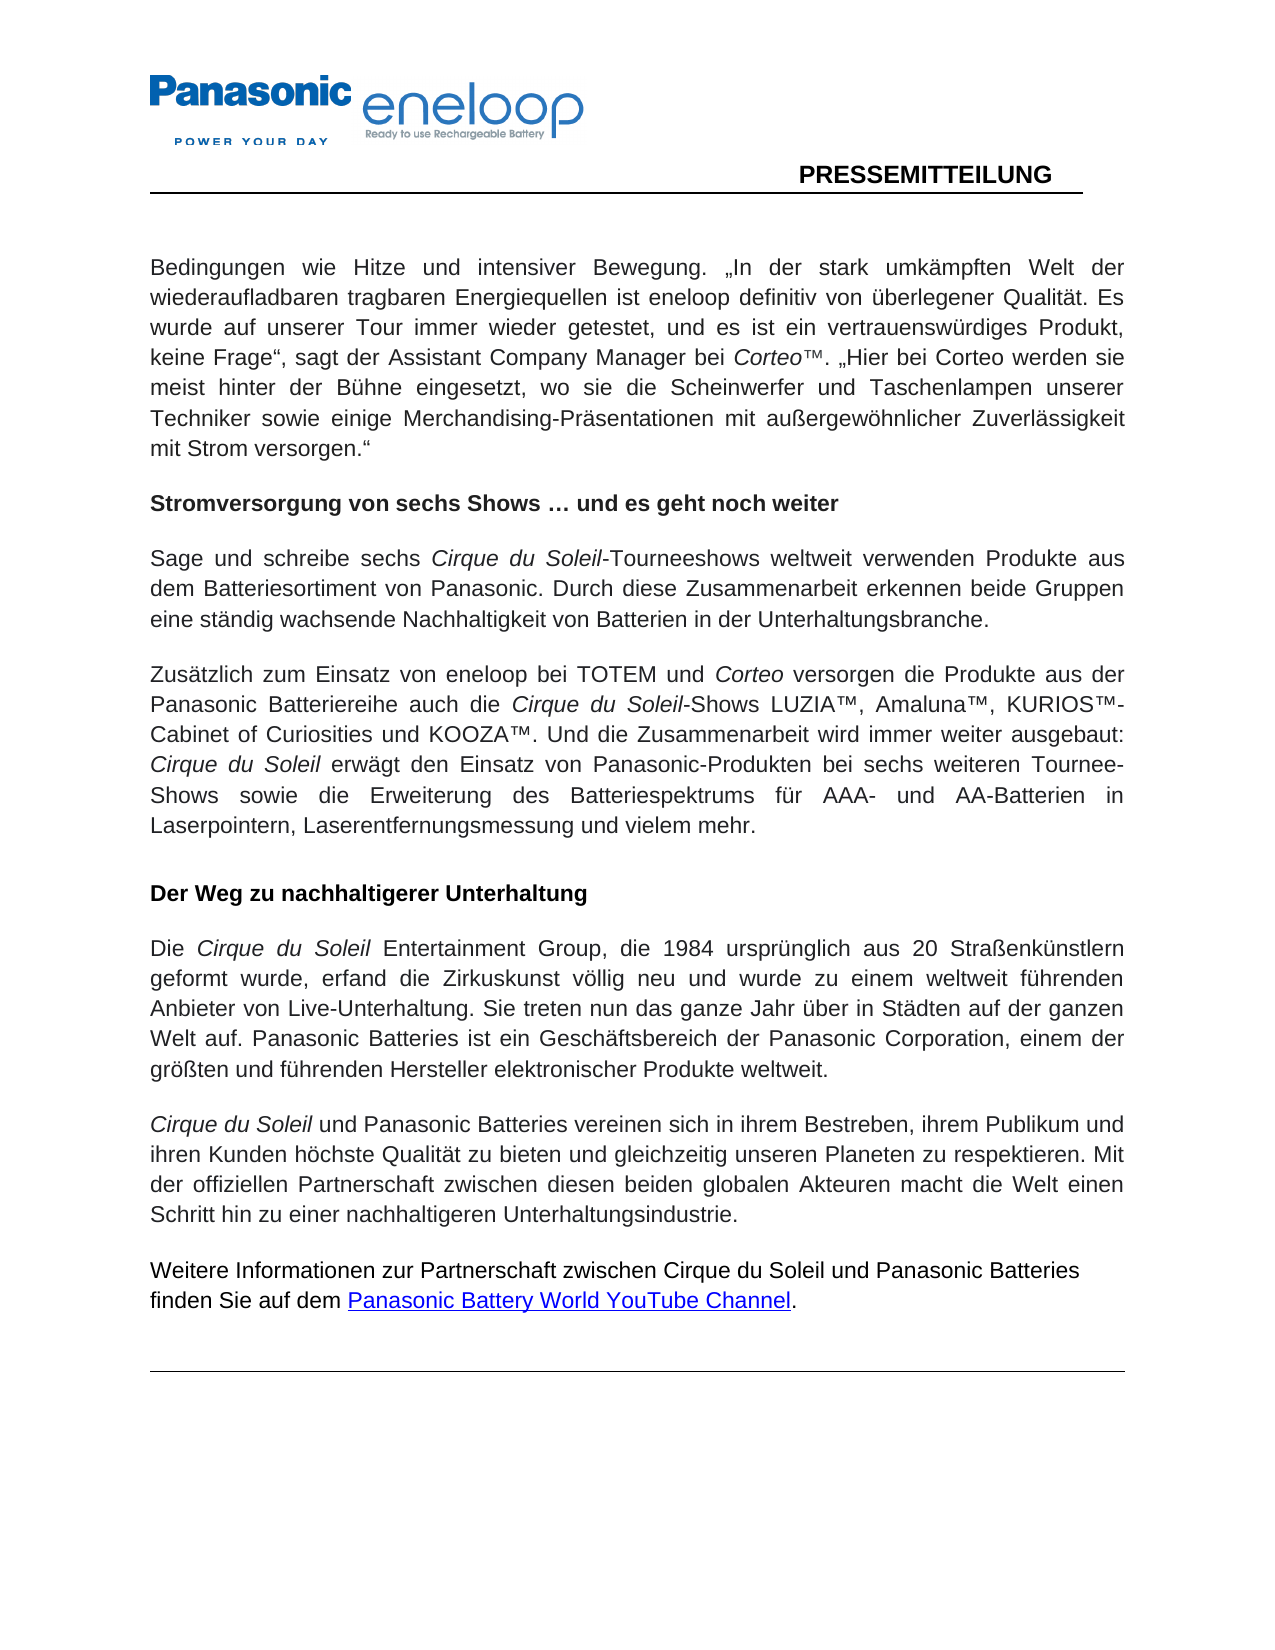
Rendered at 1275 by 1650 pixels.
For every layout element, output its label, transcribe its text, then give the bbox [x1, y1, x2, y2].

picture [351, 76, 588, 145]
text Sage und schreibe sechs Cirque du Soleil-Tourneeshows weltweit verwenden Produkte aus dem Batteriesortiment von Panasonic. Durch diese Zusammenarbeit erkennen beide Gruppen eine ständig wachsende Nachhaltigkeit von Batterien in der Unterhaltungsbranche. [150, 545, 1125, 632]
subtitle Der Weg zu nachhaltigerer Unterhaltung [150, 879, 1125, 906]
text Cirque du Soleil und Panasonic Batteries vereinen sich in ihrem Bestreben, ihrem Publikum und ihren Kunden höchste Qualität zu bieten und gleichzeitig unseren Planeten zu respektieren. Mit der offiziellen Partnerschaft zwischen diesen beiden globalen Akteuren macht die Welt einen Schritt hin zu einer nachhaltigeren Unterhaltungsindustrie. [150, 1111, 1125, 1228]
text Zusätzlich zum Einsatz von eneloop bei TOTEM und Corteo versorgen die Produkte aus der Panasonic Batteriereihe auch die Cirque du Soleil-Shows LUZIA™, Amaluna™, KURIOS™- Cabinet of Curiosities und KOOZA™. Und die Zusammenarbeit wird immer weiter ausgebaut: Cirque du Soleil erwägt den Einsatz von Panasonic-Produkten bei sechs weiteren Tournee-Shows sowie die Erweiterung des Batteriespektrums für AAA- und AA-Batterien in Laserpointern, Laserentfernungsmessung und vielem mehr. [150, 661, 1125, 838]
text Die Cirque du Soleil Entertainment Group, die 1984 ursprünglich aus 20 Straßenkünstlern geformt wurde, erfand die Zirkuskunst völlig neu und wurde zu einem weltweit führenden Anbieter von Live-Unterhaltung. Sie treten nun das ganze Jahr über in Städten auf der ganzen Welt auf. Panasonic Batteries ist ein Geschäftsbereich der Panasonic Corporation, einem der größten und führenden Hersteller elektronischer Produkte weltweit. [150, 935, 1125, 1082]
text Stromversorgung von sechs Shows … und es geht noch weiter [150, 490, 1125, 516]
text Weitere Informationen zur Partnerschaft zwischen Cirque du Soleil und Panasonic Batteries finden Sie auf dem Panasonic Battery World YouTube Channel. [150, 1257, 1125, 1313]
